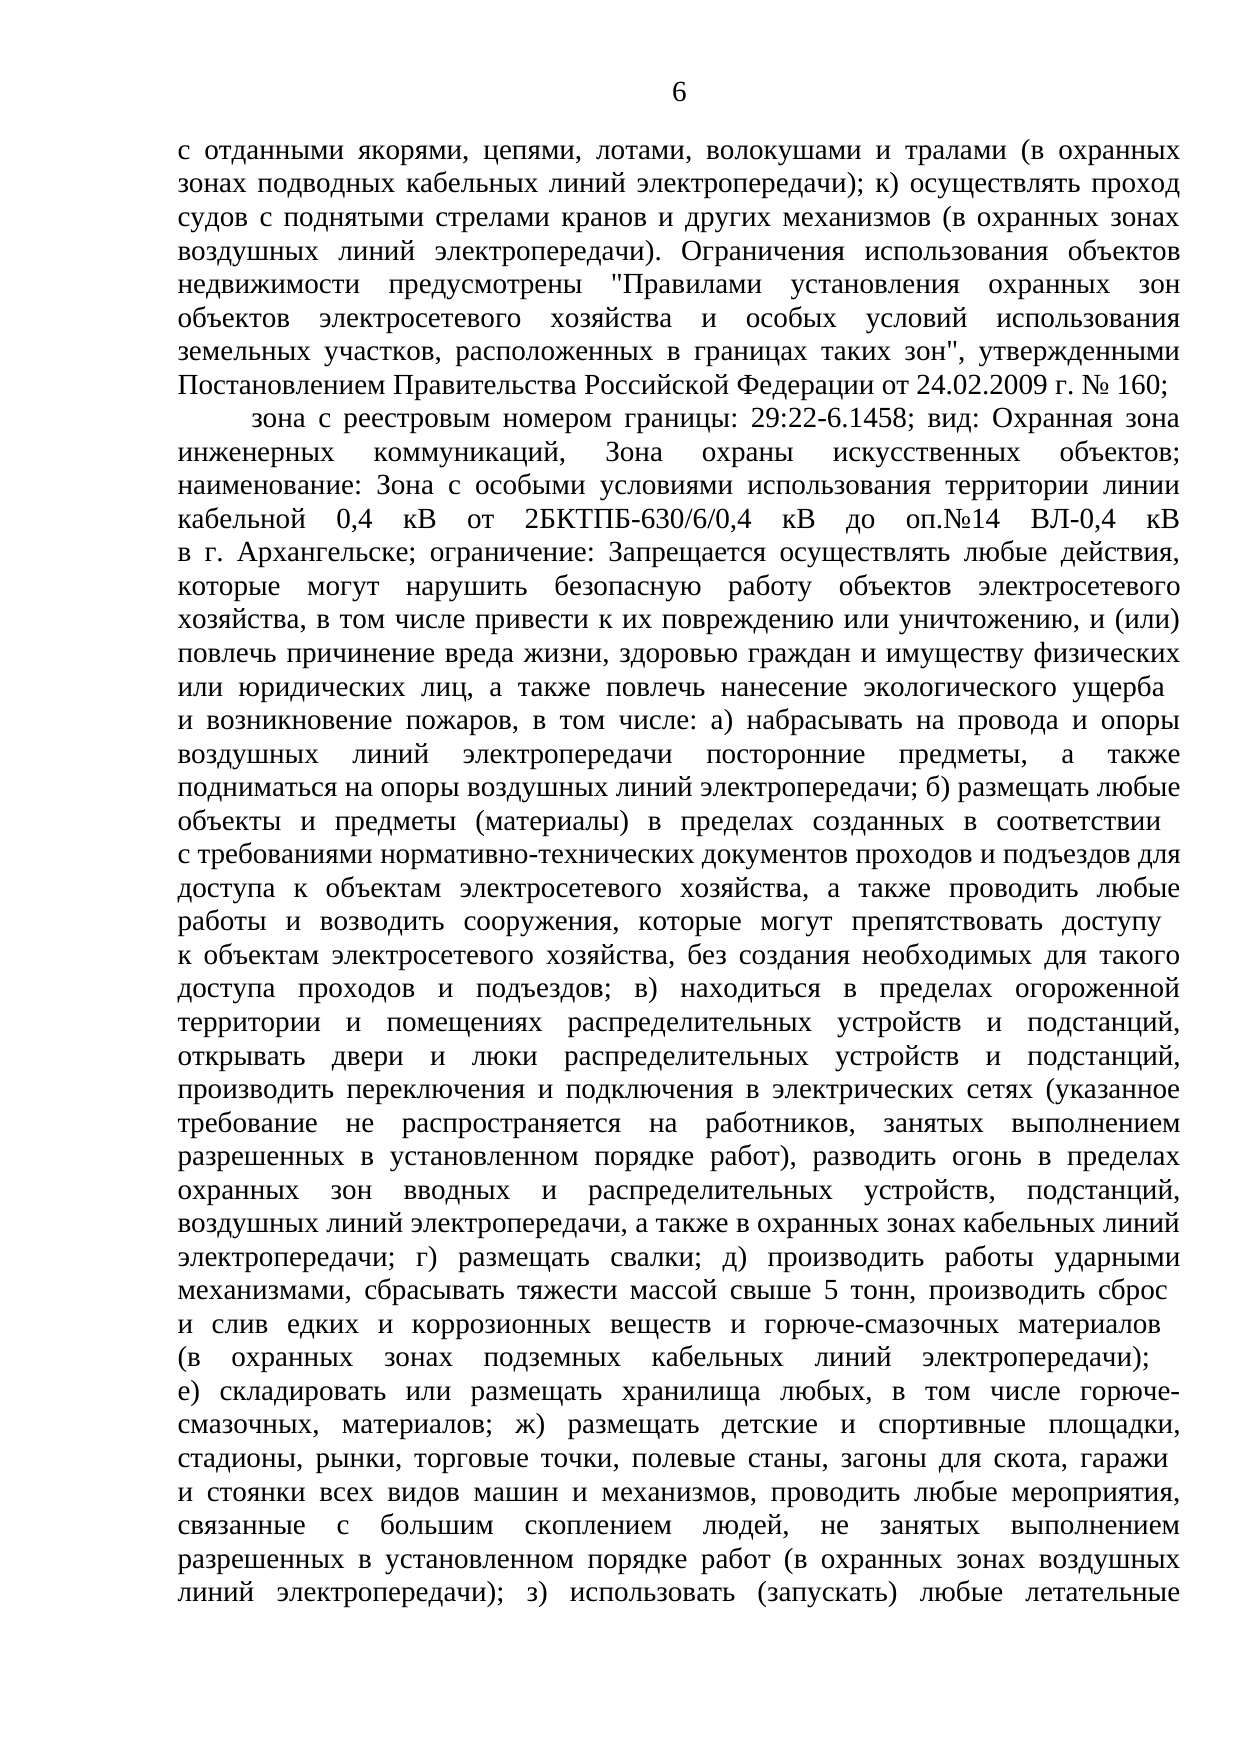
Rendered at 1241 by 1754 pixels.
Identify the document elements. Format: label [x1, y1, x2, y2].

text [177, 400, 1181, 1608]
text [177, 132, 1181, 400]
